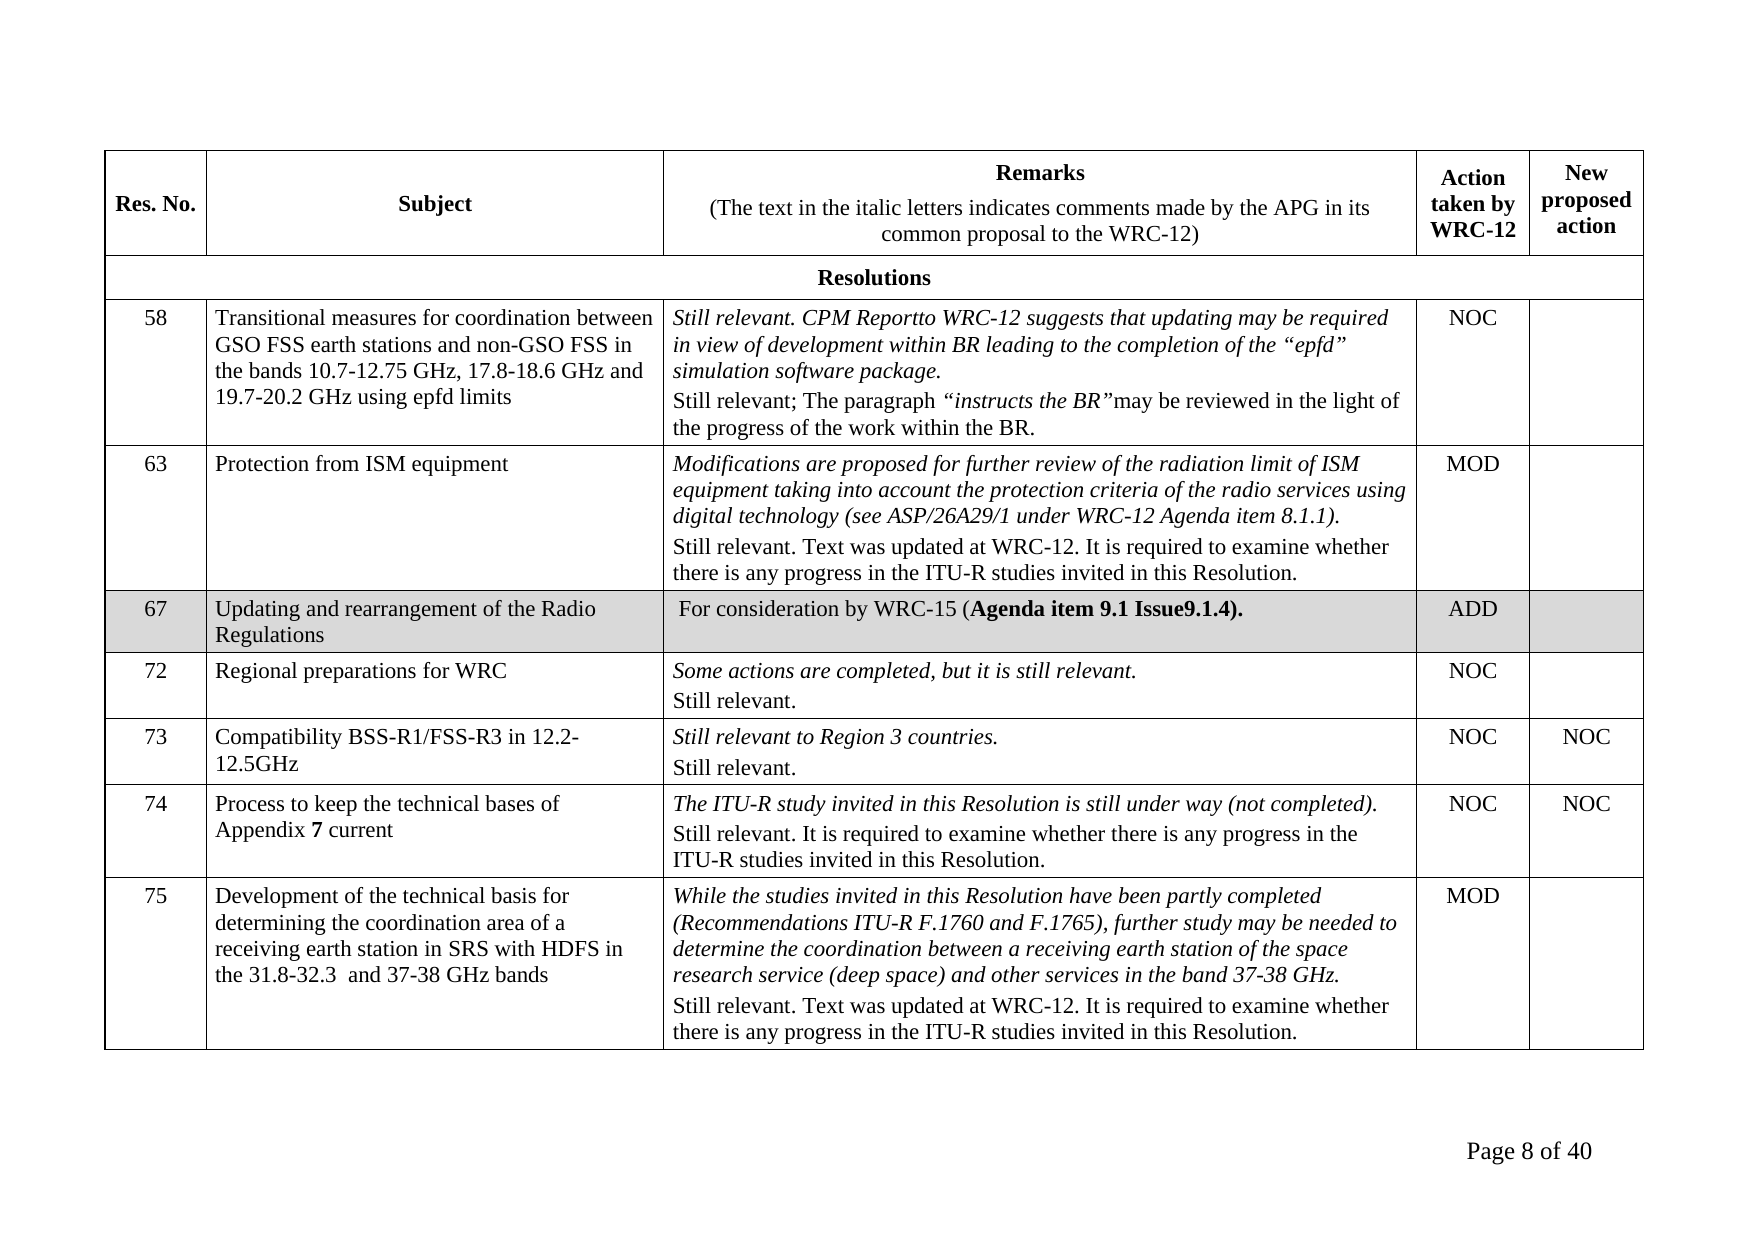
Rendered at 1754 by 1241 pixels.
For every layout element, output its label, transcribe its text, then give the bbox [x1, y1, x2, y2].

table_cell [1530, 653, 1643, 718]
table_header Res. No. [106, 151, 206, 255]
table_cell [1530, 591, 1643, 652]
table_cell Still relevant to Region 3 countries. Still relevant. [664, 719, 1416, 784]
table_cell 58 [106, 300, 206, 444]
table_cell For consideration by WRC-15 (Agenda item 9.1 Issue9.1.4). [664, 591, 1416, 652]
table_cell NOC [1417, 653, 1529, 718]
table_cell MOD [1417, 446, 1529, 590]
table_cell Development of the technical basis for determining the coordination area of a receiving earth station in SRS with HDFS in the 31.8-32.3 and 37-38 GHz bands [207, 878, 663, 1049]
table_cell 72 [106, 653, 206, 718]
table_header Subject [207, 151, 663, 255]
table_cell 75 [106, 878, 206, 1049]
table_cell Protection from ISM equipment [207, 446, 663, 590]
table_cell Compatibility BSS-R1/FSS-R3 in 12.2-12.5GHz [207, 719, 663, 784]
table_cell 74 [106, 785, 206, 877]
table_cell 73 [106, 719, 206, 784]
table_cell NOC [1530, 719, 1643, 784]
table_header New proposed action [1530, 151, 1643, 255]
table_cell Regional preparations for WRC [207, 653, 663, 718]
table_cell Transitional measures for coordination between GSO FSS earth stations and non-GSO FSS in the bands 10.7-12.75 GHz, 17.8-18.6 GHz and 19.7-20.2 GHz using epfd limits [207, 300, 663, 444]
table_cell Some actions are completed, but it is still relevant. Still relevant. [664, 653, 1416, 718]
table_cell 63 [106, 446, 206, 590]
table_cell NOC [1417, 785, 1529, 877]
table_cell [1530, 446, 1643, 590]
table_header Remarks (The text in the italic letters indicates comments made by the APG in its common proposal to the WRC-12) [664, 151, 1416, 255]
table_cell The ITU-R study invited in this Resolution is still under way (not completed). Still relevant. It is required to examine whether there is any progress in the ITU-R studies invited in this Resolution. [664, 785, 1416, 877]
table_header Action taken by WRC-12 [1417, 151, 1529, 255]
table_cell NOC [1417, 300, 1529, 444]
table_cell NOC [1530, 785, 1643, 877]
table_cell Updating and rearrangement of the Radio Regulations [207, 591, 663, 652]
table_cell [1530, 300, 1643, 444]
table_cell Resolutions [106, 256, 1643, 299]
table_cell Modifications are proposed for further review of the radiation limit of ISM equipment taking into account the protection criteria of the radio services using digital technology (see ASP/26A29/1 under WRC-12 Agenda item 8.1.1). Still relevant. Text was updated at WRC-12. It is required to examine whether there is any progress in the ITU-R studies invited in this Resolution. [664, 446, 1416, 590]
table_cell ADD [1417, 591, 1529, 652]
table_cell 67 [106, 591, 206, 652]
table_cell MOD [1417, 878, 1529, 1049]
table_cell Still relevant. CPM Reportto WRC-12 suggests that updating may be required in view of development within BR leading to the completion of the “epfd” simulation software package. Still relevant; The paragraph “instructs the BR”may be reviewed in the light of the progress of the work within the BR. [664, 300, 1416, 444]
table_cell [1530, 878, 1643, 1049]
table_cell Process to keep the technical bases of Appendix 7 current [207, 785, 663, 877]
table_cell NOC [1417, 719, 1529, 784]
table_cell While the studies invited in this Resolution have been partly completed (Recommendations ITU-R F.1760 and F.1765), further study may be needed to determine the coordination between a receiving earth station of the space research service (deep space) and other services in the band 37-38 GHz. Still relevant. Text was updated at WRC-12. It is required to examine whether there is any progress in the ITU-R studies invited in this Resolution. [664, 878, 1416, 1049]
